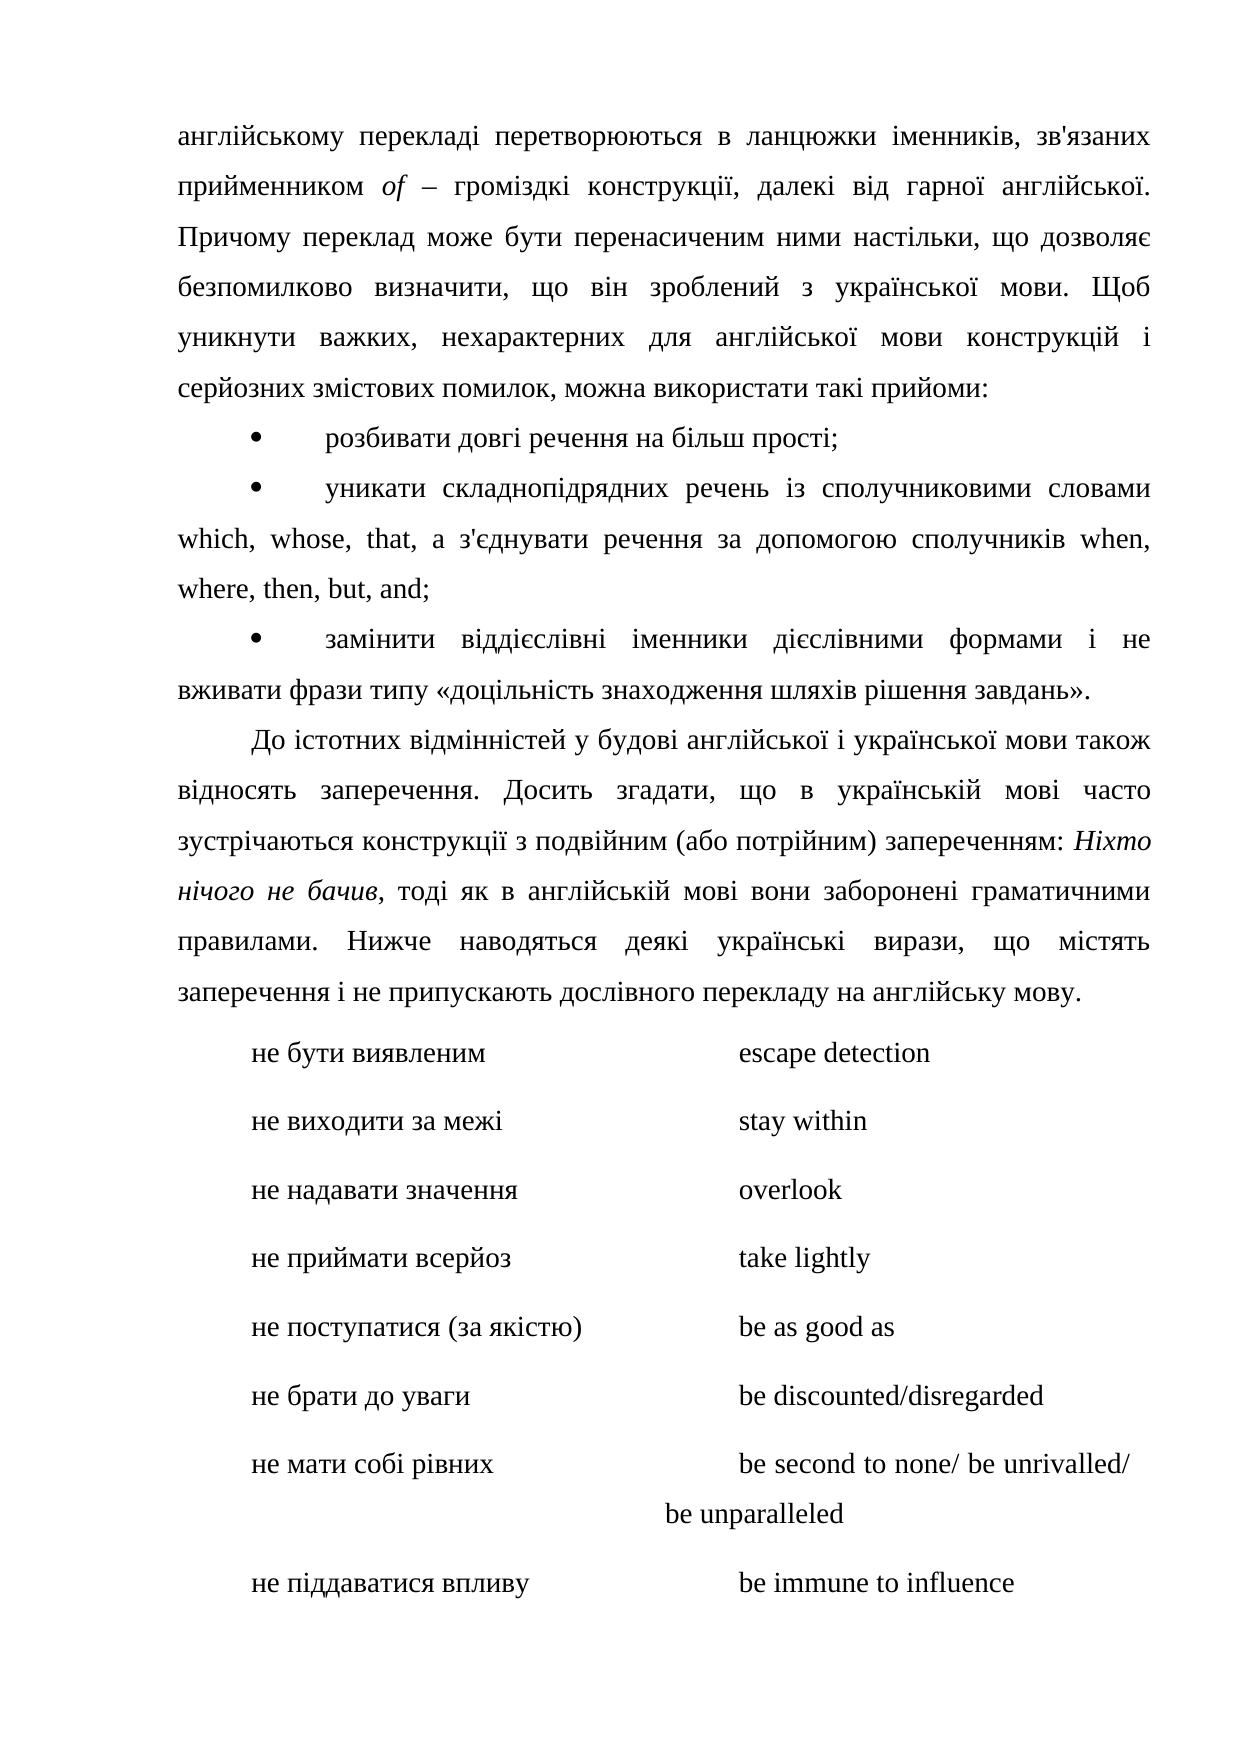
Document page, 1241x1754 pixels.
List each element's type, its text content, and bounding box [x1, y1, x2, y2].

table_cell не брати до уваги [166, 1367, 654, 1435]
table_cell не поступатися (за якiстю) [166, 1298, 654, 1367]
table_cell не надавати значення [166, 1161, 654, 1230]
table_cell не виходити за межі [166, 1093, 654, 1161]
table_cell не піддаватися впливу [166, 1554, 654, 1623]
table_cell be immune to influence [654, 1554, 1141, 1623]
list замінити віддієслівні іменники дієслівними формами i не вживати фрази типу «доцільність знаходження шляхів рішення завдань». [177, 621, 1152, 705]
table_cell не мати собі рівних [166, 1435, 654, 1554]
table_cell be discounted/disregarded [654, 1367, 1141, 1435]
text До істотних вiдмiннiстей у будові англійської i української мови також відносять заперечення. Досить згадати, що в українській мові часто зустрiчаються конструкції з подвійним (або потрійним) запереченням: Ніхто нічого не бачив, тоді як в англійській мові вони заборонені граматичними правилами. Нижче наводяться деякі українськi вирази, що містять заперечення i не припускають дослівного перекладу на англійську мову. [177, 722, 1152, 1007]
table_cell overlook [654, 1161, 1141, 1230]
table_header escape detection [654, 1024, 1141, 1093]
table_cell take lightly [654, 1230, 1141, 1298]
list уникати складнопiдрядних речень із сполучниковими словами whіch, whose, that, а з'єднувати речення за допомогою сполучників when, where, then, but, and; [177, 470, 1152, 605]
table_cell be as good as [654, 1298, 1141, 1367]
table_header не бути виявленим [166, 1024, 654, 1093]
list розбивати довгі речення на більш прості; [177, 420, 1152, 454]
table_cell be second to none/ be unrivalled/ be unparalleled [654, 1435, 1141, 1554]
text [177, 118, 1152, 403]
table_cell stay within [654, 1093, 1141, 1161]
table_cell не приймати всерйоз [166, 1230, 654, 1298]
